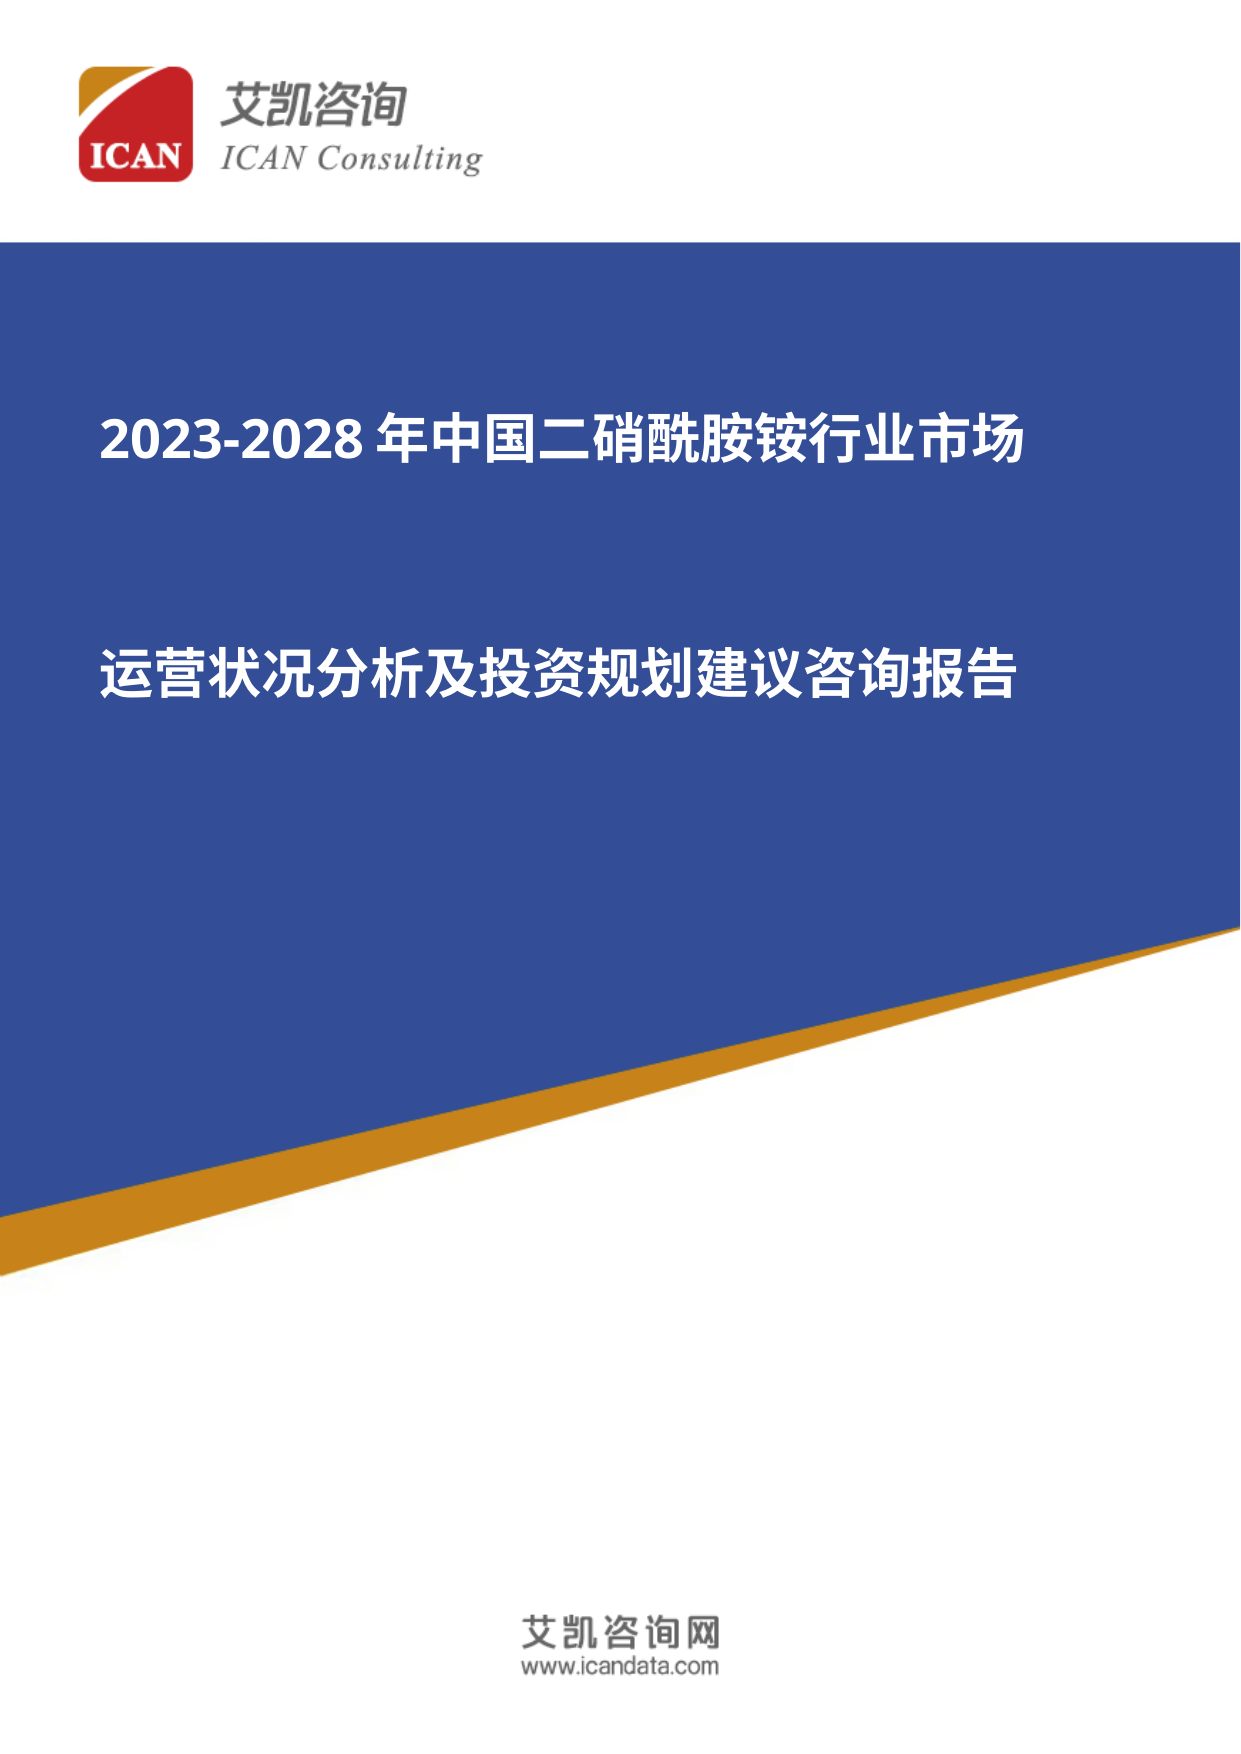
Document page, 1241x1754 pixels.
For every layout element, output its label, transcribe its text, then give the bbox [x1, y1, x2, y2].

picture [0, 5, 1241, 1754]
subtitle 2023-2028年中国二硝酰胺铵行业市场运营状况分析及投资规划建议咨询报告 [99, 386, 1053, 718]
